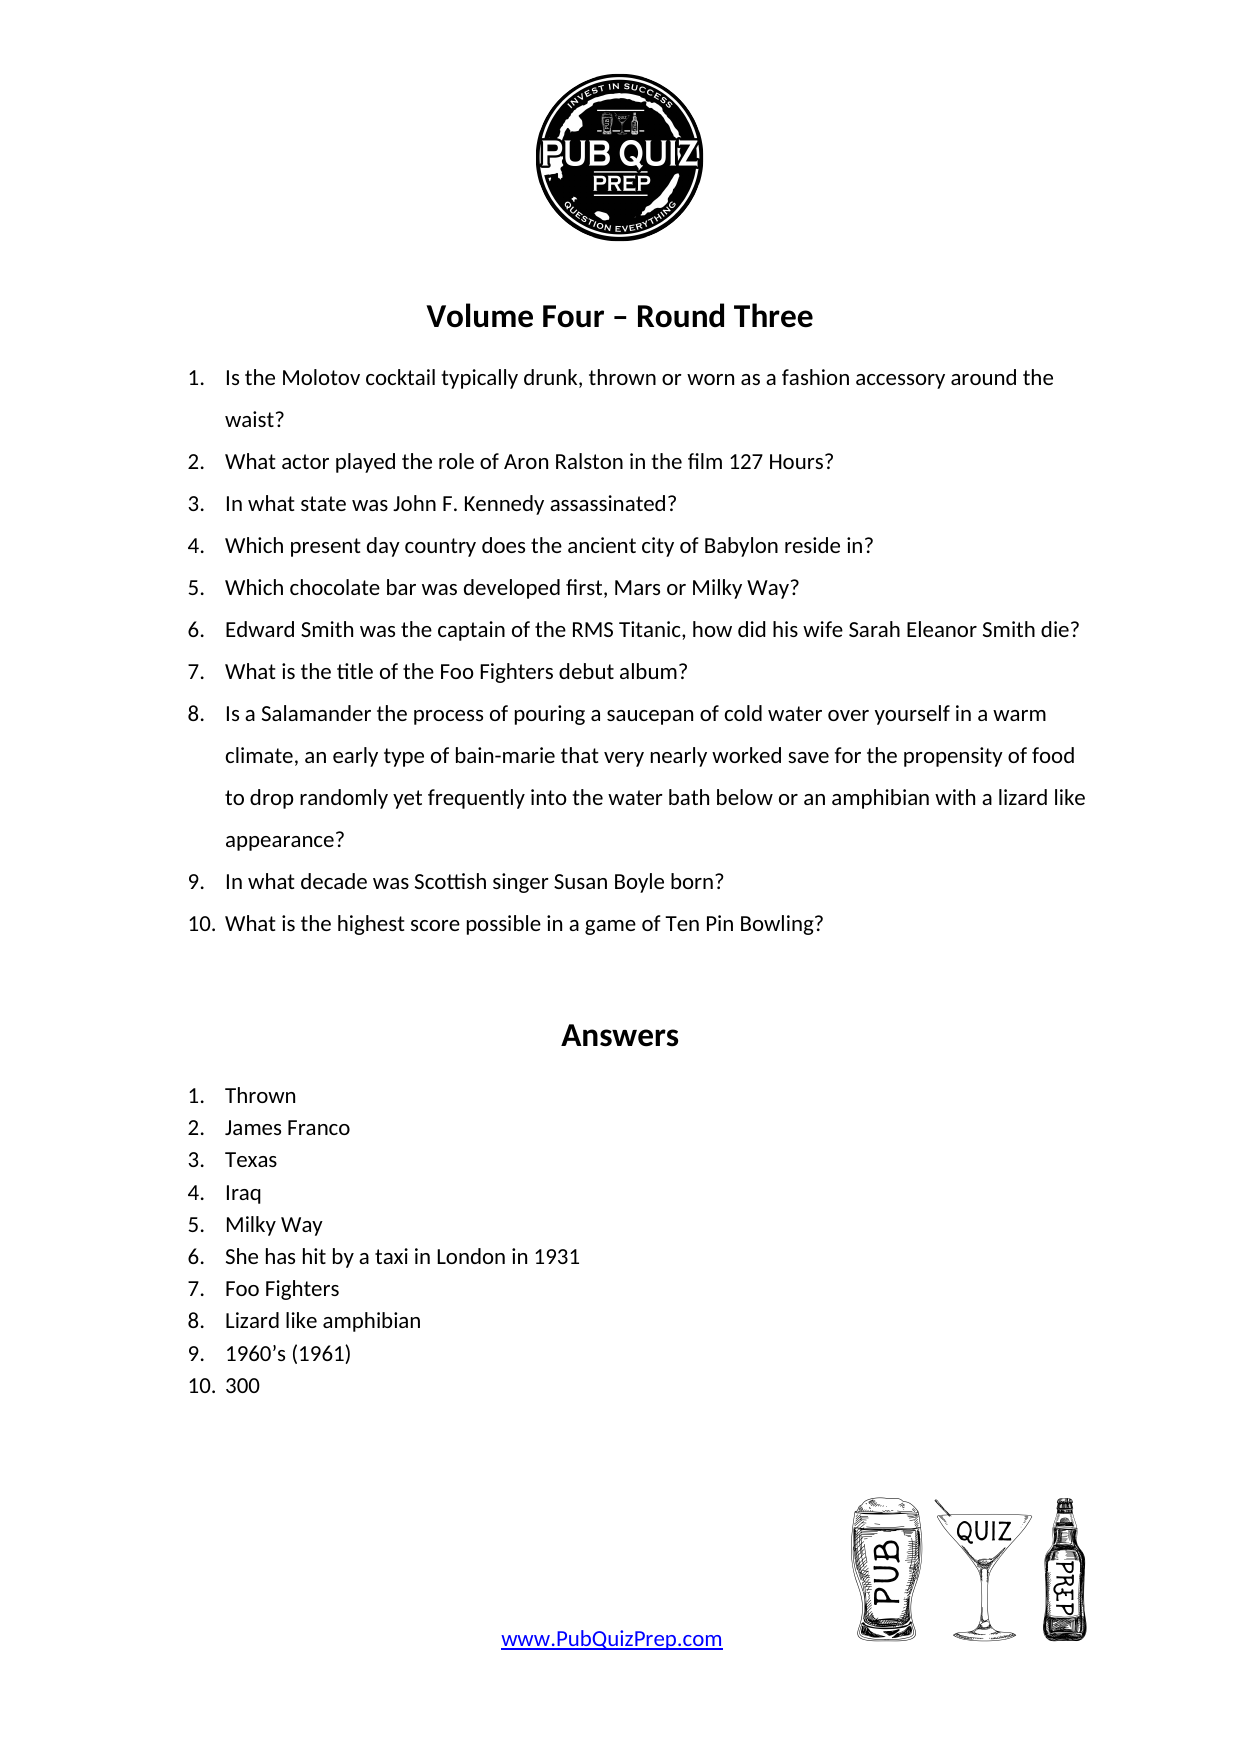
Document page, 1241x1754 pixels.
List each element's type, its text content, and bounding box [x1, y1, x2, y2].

list In what decade was Scottish singer Susan Boyle born? [187, 867, 1090, 895]
list Is a Salamander the process of pouring a saucepan of cold water over yourself in a warm climate, an early type of bain-marie that very nearly worked save for the propensity of food to drop randomly yet frequently into the water bath below or an amphibian with a lizard like appearance? [187, 699, 1090, 853]
list What actor played the role of Aron Ralston in the film 127 Hours? [187, 447, 1090, 475]
list In what state was John F. Kennedy assassinated? [187, 489, 1090, 517]
list Texas [187, 1146, 1090, 1174]
list What is the title of the Foo Fighters debut album? [187, 657, 1090, 685]
list Foo Fighters [187, 1274, 1090, 1302]
picture [847, 1495, 1091, 1647]
list Milky Way [187, 1210, 1090, 1238]
picture [535, 73, 705, 243]
list 1960’s (1961) [187, 1339, 1090, 1367]
text Volume Four – Round Three [150, 296, 1090, 336]
list James Franco [187, 1113, 1090, 1141]
list Which chocolate bar was developed first, Mars or Milky Way? [187, 573, 1090, 601]
list Thrown [187, 1081, 1090, 1109]
list 300 [187, 1371, 1090, 1399]
list Lizard like amphibian [187, 1307, 1090, 1334]
list Edward Smith was the captain of the RMS Titanic, how did his wife Sarah Eleanor Smith die? [187, 615, 1090, 643]
list What is the highest score possible in a game of Ten Pin Bowling? [187, 909, 1090, 937]
list Is the Molotov cocktail typically drunk, thrown or worn as a fashion accessory around the waist? [187, 363, 1090, 433]
list Iraq [187, 1178, 1090, 1206]
list She has hit by a taxi in London in 1931 [187, 1242, 1090, 1270]
list Which present day country does the ancient city of Babylon reside in? [187, 531, 1090, 559]
text Answers [150, 1014, 1090, 1054]
